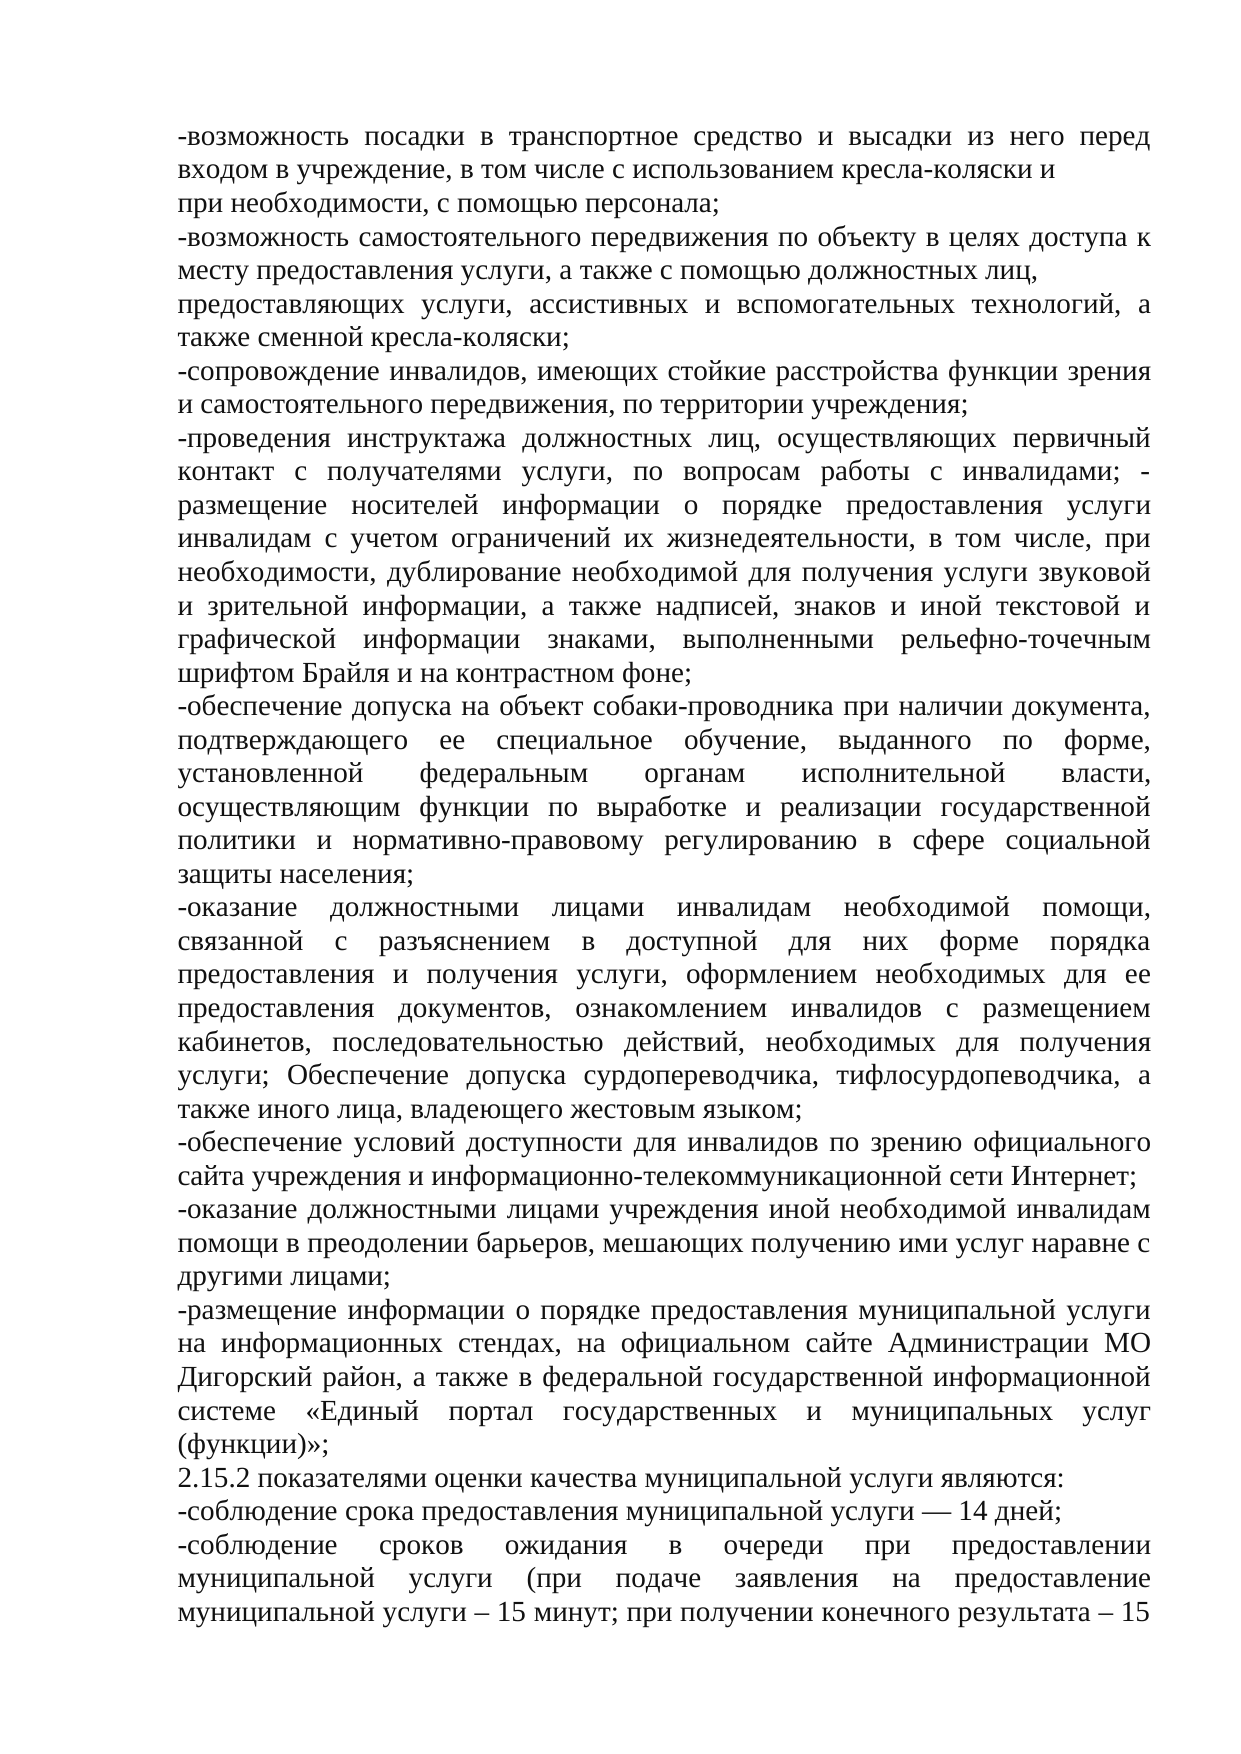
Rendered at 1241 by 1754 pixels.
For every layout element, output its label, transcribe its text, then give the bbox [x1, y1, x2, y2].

text предоставляющих услуги, ассистивных и вспомогательных технологий, а также сменной кресла-коляски; [177, 286, 1152, 353]
text -обеспечение допуска на объект собаки-проводника при наличии документа, подтверждающего ее специальное обучение, выданного по форме, установленной федеральным органам исполнительной власти, осуществляющим функции по выработке и реализации государственной политики и нормативно-правовому регулированию в сфере социальной защиты населения; [177, 688, 1152, 889]
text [177, 1527, 1152, 1627]
text -соблюдение срока предоставления муниципальной услуги — 14 дней; [177, 1493, 1152, 1527]
text -оказание должностными лицами учреждения иной необходимой инвалидам помощи в преодолении барьеров, мешающих получению ими услуг наравне с другими лицами; [177, 1191, 1152, 1292]
text -возможность посадки в транспортное средство и высадки из него перед входом в учреждение, в том числе с использованием кресла-коляски и [177, 118, 1152, 185]
text -оказание должностными лицами инвалидам необходимой помощи, связанной с разъяснением в доступной для них форме порядка предоставления и получения услуги, оформлением необходимых для ее предоставления документов, ознакомлением инвалидов с размещением кабинетов, последовательностью действий, необходимых для получения услуги; Обеспечение допуска сурдопереводчика, тифлосурдопеводчика, а также иного лица, владеющего жестовым языком; [177, 889, 1152, 1124]
text 2.15.2 показателями оценки качества муниципальной услуги являются: [177, 1460, 1152, 1493]
text -обеспечение условий доступности для инвалидов по зрению официального сайта учреждения и информационно-телекоммуникационной сети Интернет; [177, 1124, 1152, 1191]
text -сопровождение инвалидов, имеющих стойкие расстройства функции зрения и самостоятельного передвижения, по территории учреждения; [177, 353, 1152, 420]
text -возможность самостоятельного передвижения по объекту в целях доступа к месту предоставления услуги, а также с помощью должностных лиц, [177, 219, 1152, 286]
text -размещение информации о порядке предоставления муниципальной услуги на информационных стендах, на официальном сайте Администрации МО Дигорский район, а также в федеральной государственной информационной системе «Единый портал государственных и муниципальных услуг (функции)»; [177, 1292, 1152, 1460]
text -проведения инструктажа должностных лиц, осуществляющих первичный контакт с получателями услуги, по вопросам работы с инвалидами; -размещение носителей информации о порядке предоставления услуги инвалидам с учетом ограничений их жизнедеятельности, в том числе, при необходимости, дублирование необходимой для получения услуги звуковой и зрительной информации, а также надписей, знаков и иной текстовой и графической информации знаками, выполненными рельефно-точечным шрифтом Брайля и на контрастном фоне; [177, 420, 1152, 688]
text при необходимости, с помощью персонала; [177, 185, 1152, 219]
